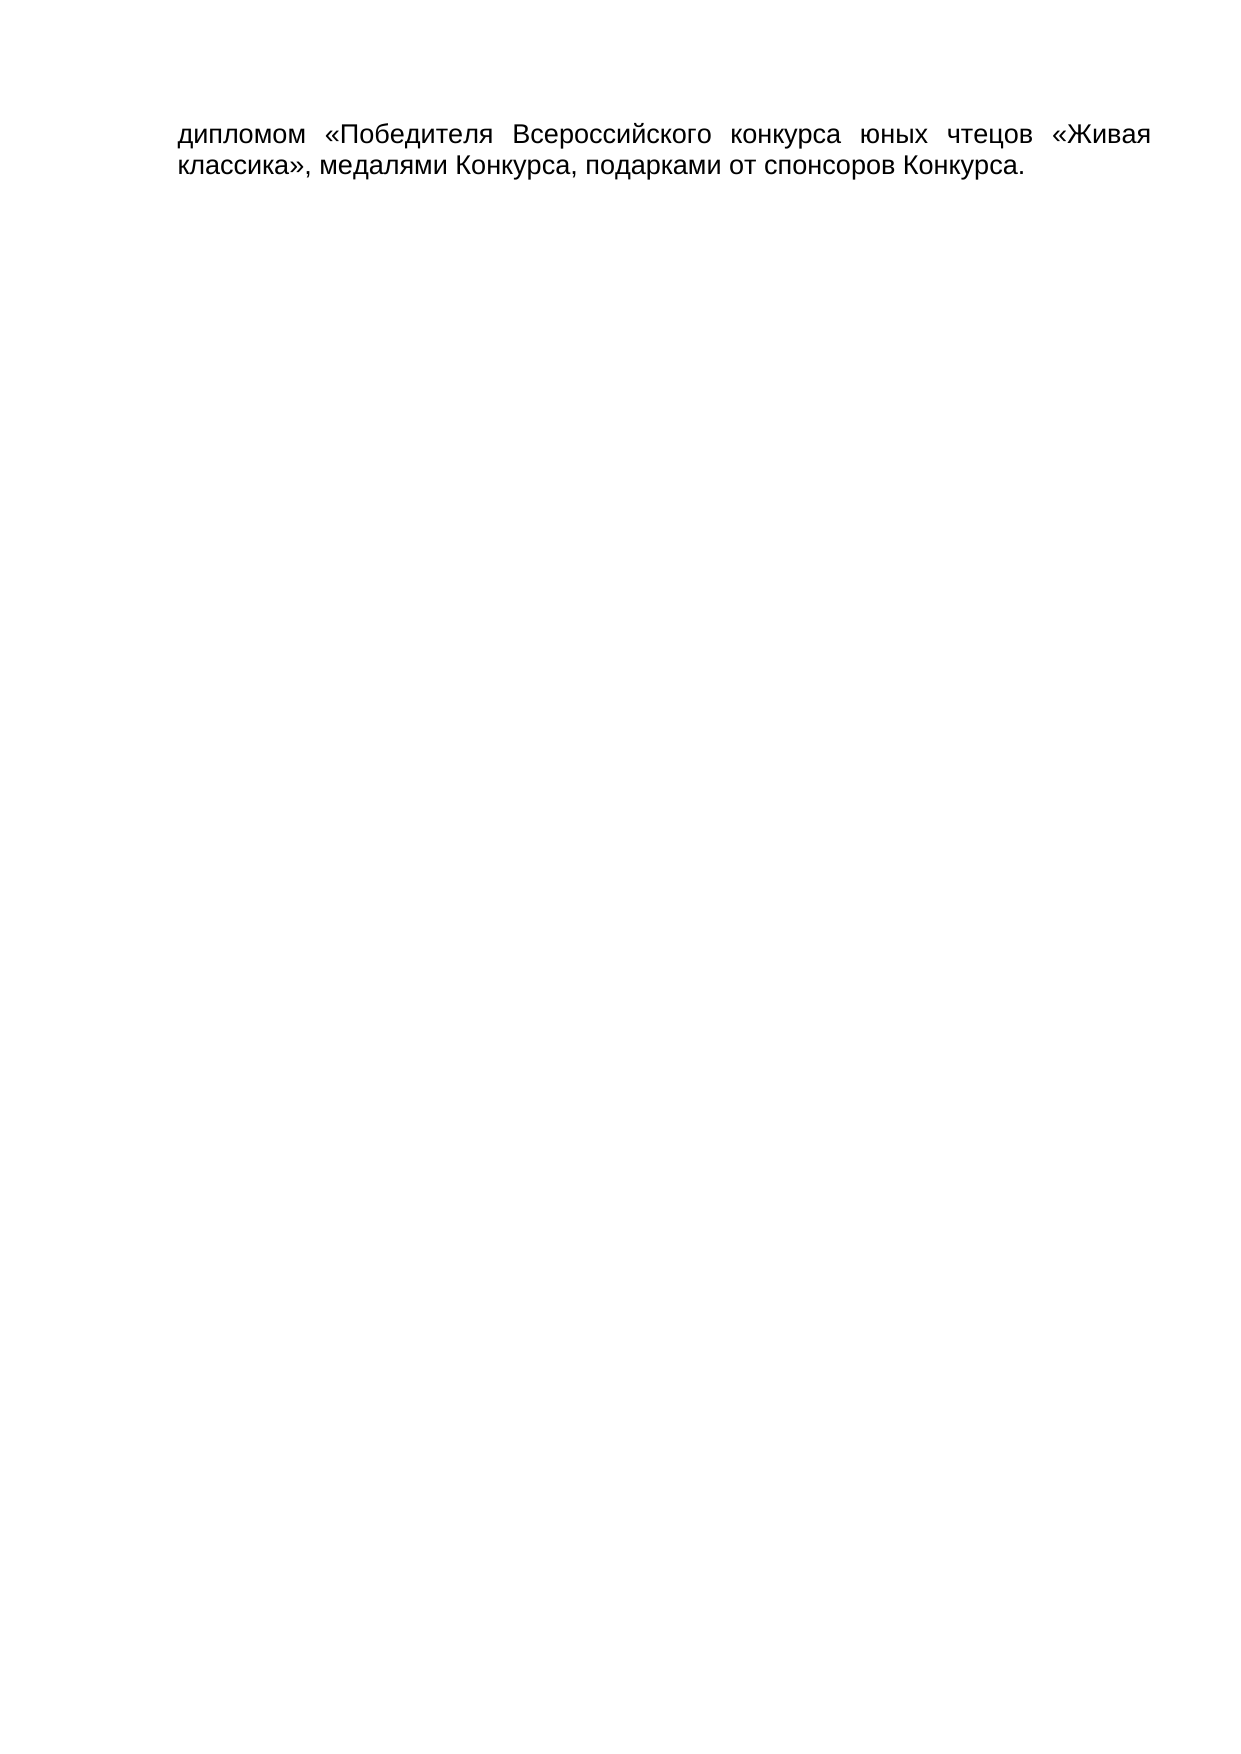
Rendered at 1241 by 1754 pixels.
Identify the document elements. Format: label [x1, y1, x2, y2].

text [177, 118, 1152, 181]
